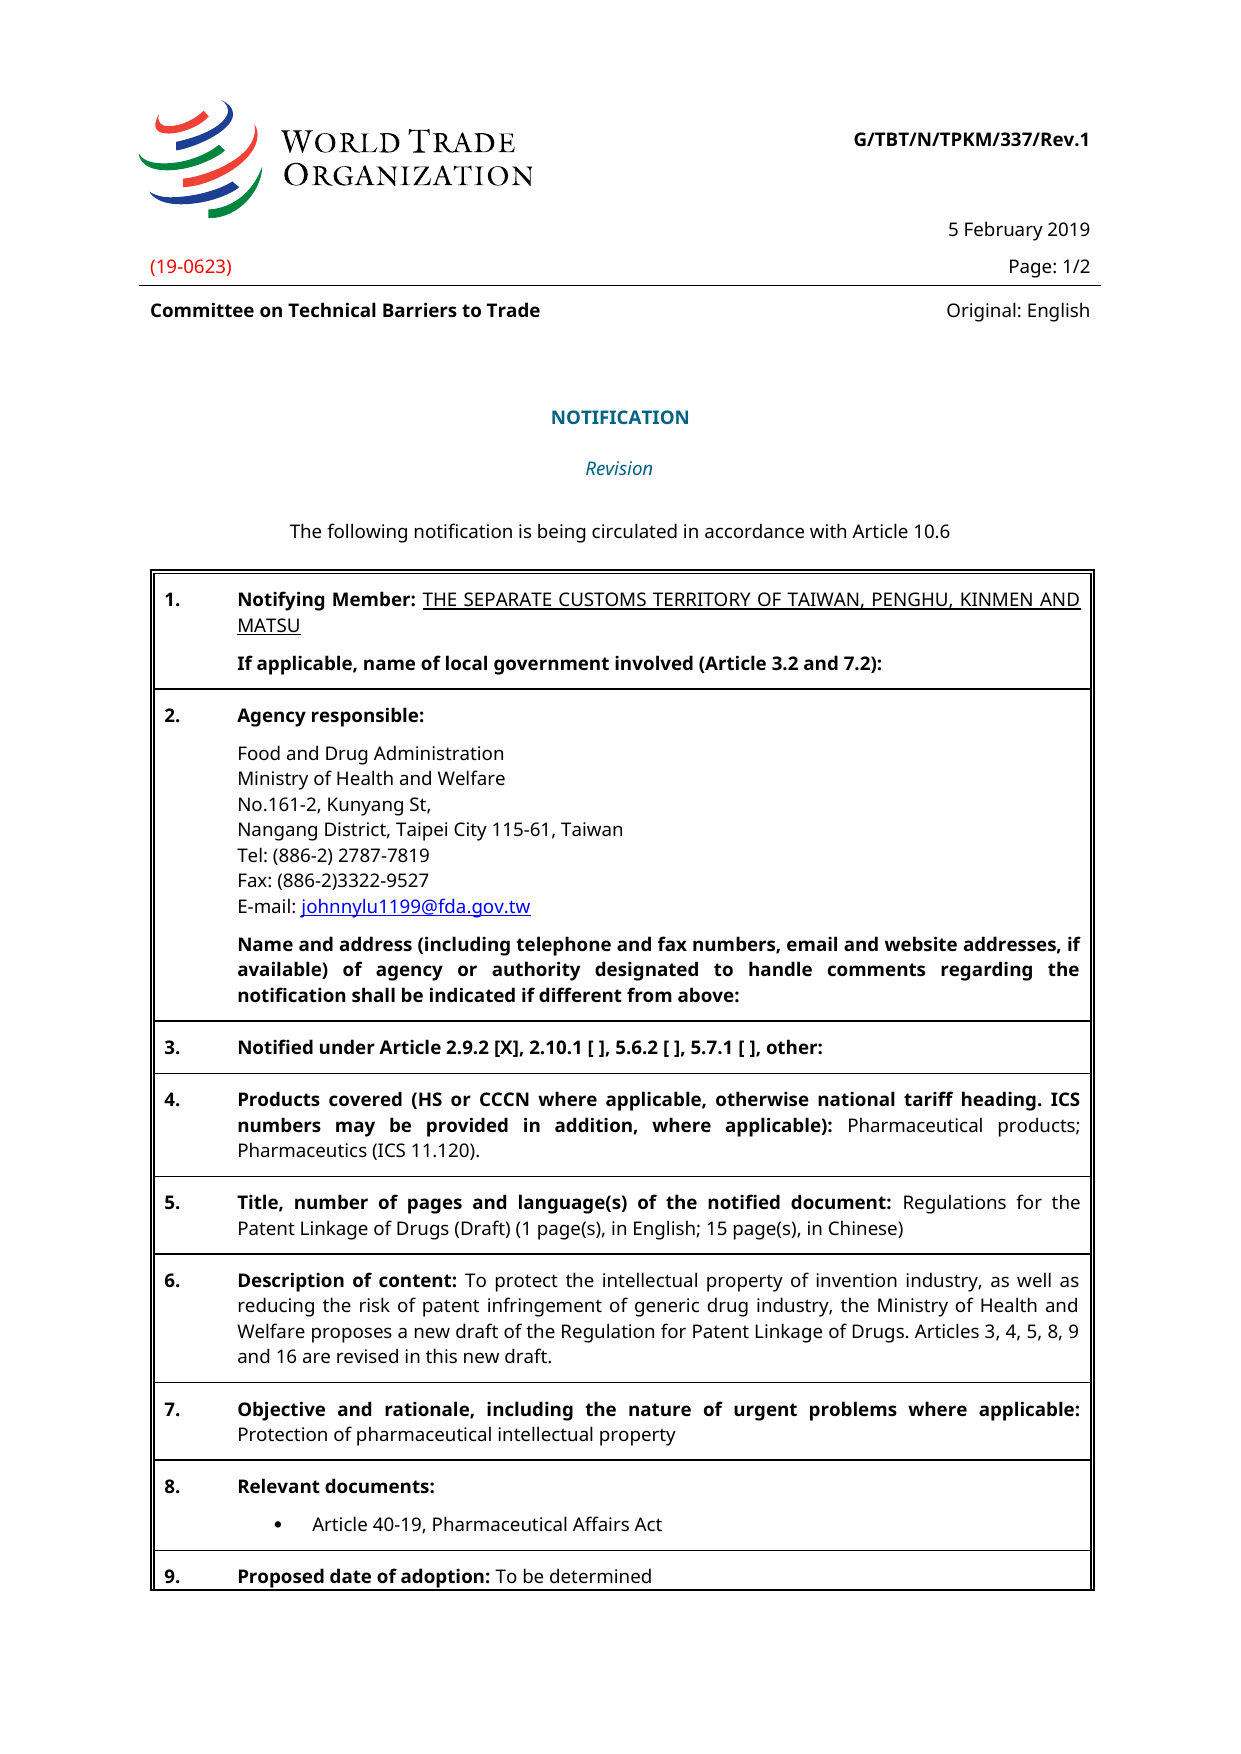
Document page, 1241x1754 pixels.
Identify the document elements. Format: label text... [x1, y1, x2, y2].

table_cell Title, number of pages and language(s) of the notified document: Regulations for the Patent Linkage of Drugs (Draft) (1 page(s), in English; 15 page(s), in Chinese) [225, 1177, 1090, 1253]
table_header Notifying Member: The Separate Customs Territory of Taiwan, Penghu, Kinmen and Matsu If applicable, name of local government involved (Article 3.2 and 7.2): [225, 574, 1090, 688]
table_cell Products covered (HS or CCCN where applicable, otherwise national tariff heading. ICS numbers may be provided in addition, where applicable): Pharmaceutical products; Pharmaceutics (ICS 11.120). [225, 1074, 1090, 1176]
table_cell Relevant documents: Article 40-19, Pharmaceutical Affairs Act [225, 1461, 1090, 1549]
table_cell 8. [155, 1461, 225, 1549]
table_cell Agency responsible: Food and Drug Administration Ministry of Health and Welfare No.161-2, Kunyang St, Nangang District, Taipei City 115-61, Taiwan Tel: (886-2) 2787-7819 Fax: (886-2)3322-9527 E-mail: johnnylu1199@fda.gov.tw Name and address (including telephone and fax numbers, email and website addresses, if available) of agency or authority designated to handle comments regarding the notification shall be indicated if different from above: [225, 690, 1090, 1020]
table_header 1. [155, 574, 225, 688]
table_cell 3. [155, 1022, 225, 1072]
table_cell 6. [155, 1255, 225, 1382]
table_cell 7. [155, 1383, 225, 1459]
text The following notification is being circulated in accordance with Article 10.6 [150, 518, 1090, 544]
table_cell Objective and rationale, including the nature of urgent problems where applicable: Protection of pharmaceutical intellectual property [225, 1383, 1090, 1459]
table_cell 9. [155, 1551, 225, 1589]
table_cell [225, 1551, 1090, 1589]
table_cell 4. [155, 1074, 225, 1176]
title NOTIFICATION [150, 405, 1090, 430]
table_cell 2. [155, 690, 225, 1020]
table_cell 5. [155, 1177, 225, 1253]
table_cell Description of content: To protect the intellectual property of invention industry, as well as reducing the risk of patent infringement of generic drug industry, the Ministry of Health and Welfare proposes a new draft of the Regulation for Patent Linkage of Drugs. Articles 3, 4, 5, 8, 9 and 16 are revised in this new draft. [225, 1255, 1090, 1382]
title Revision [150, 455, 1090, 481]
table_cell Notified under Article 2.9.2 [X], 2.10.1 [ ], 5.6.2 [ ], 5.7.1 [ ], other: [225, 1022, 1090, 1072]
